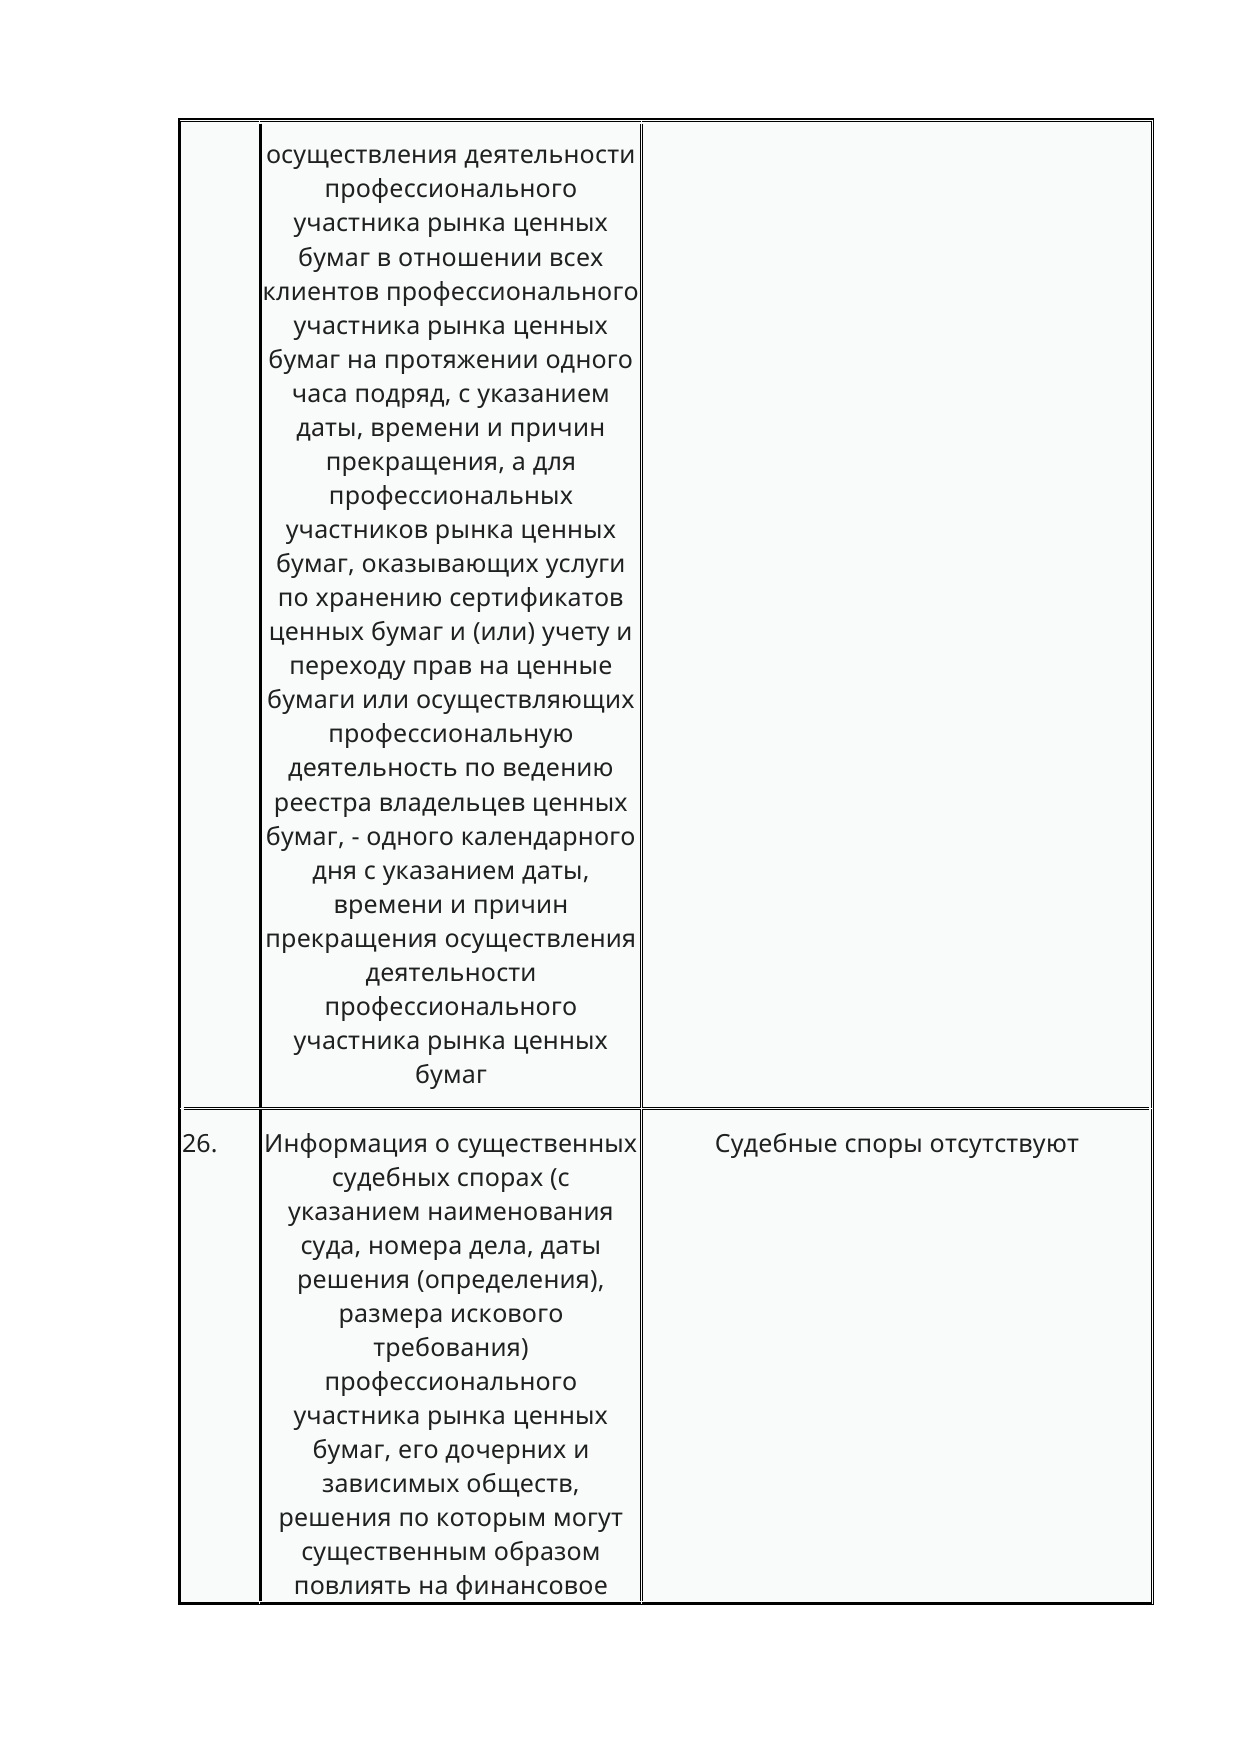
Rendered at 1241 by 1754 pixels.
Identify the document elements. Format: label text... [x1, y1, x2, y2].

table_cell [260, 1110, 642, 1602]
table_cell 25. [181, 120, 260, 1106]
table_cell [642, 122, 1151, 1106]
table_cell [260, 122, 642, 1106]
table_cell 26. [181, 1106, 260, 1602]
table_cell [642, 1106, 1151, 1602]
